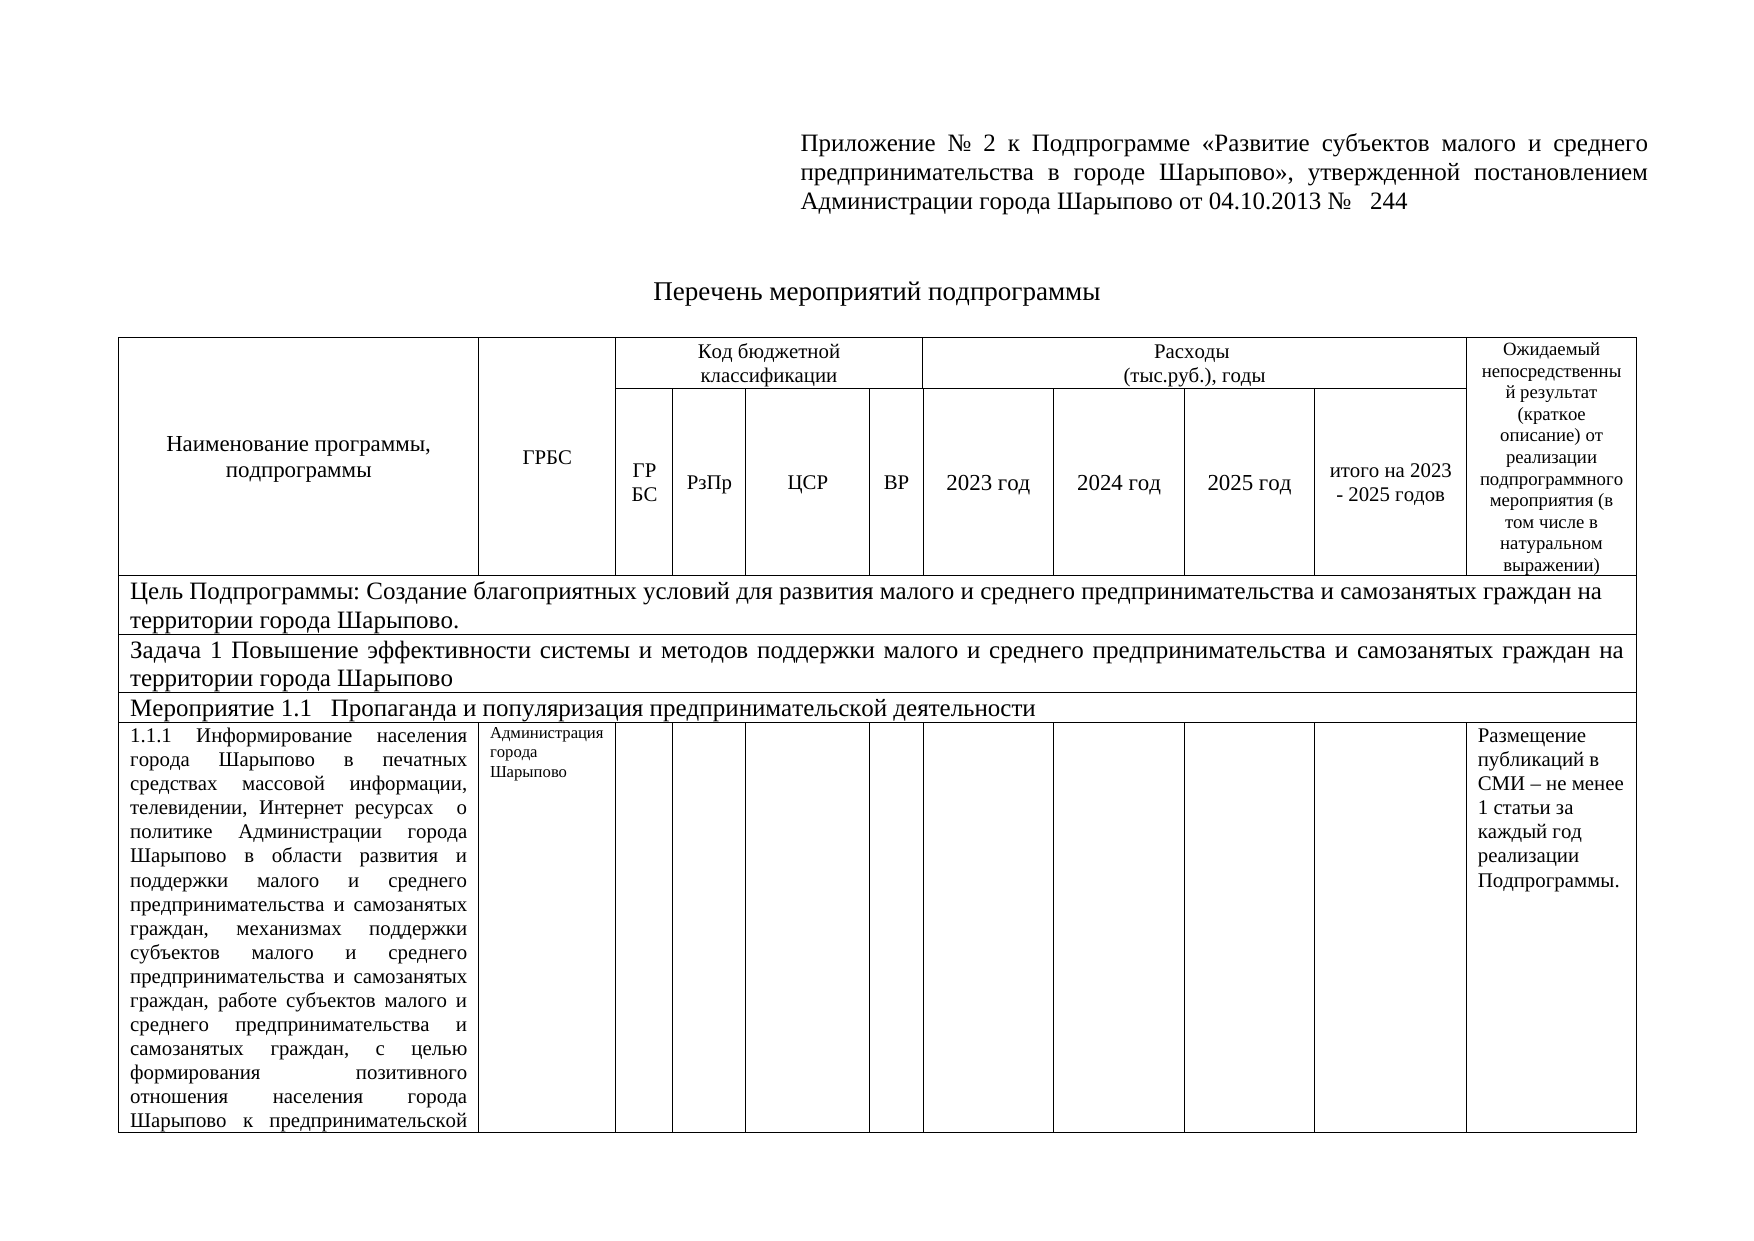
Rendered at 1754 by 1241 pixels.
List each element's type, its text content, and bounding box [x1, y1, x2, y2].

table_cell [1315, 723, 1466, 1132]
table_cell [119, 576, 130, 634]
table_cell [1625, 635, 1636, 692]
table_cell 2023 год [924, 389, 1053, 575]
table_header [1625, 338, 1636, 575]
table_cell РзПр [673, 389, 745, 575]
table_header Код бюджетной классификации [616, 338, 922, 388]
text Перечень мероприятий подпрограммы [118, 275, 1636, 306]
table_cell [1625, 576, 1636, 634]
table_cell [870, 723, 923, 1132]
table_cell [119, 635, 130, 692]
table_cell [1185, 723, 1314, 1132]
table_cell [616, 723, 672, 1132]
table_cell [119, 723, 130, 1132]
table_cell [479, 723, 615, 1132]
table_cell [1054, 723, 1184, 1132]
table_cell [746, 723, 869, 1132]
table_cell [673, 723, 745, 1132]
table_cell [924, 723, 1053, 1132]
table_cell ВР [870, 389, 923, 575]
table_cell ГРБС [616, 389, 672, 575]
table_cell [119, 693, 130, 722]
table_cell ЦСР [746, 389, 869, 575]
table_cell 2025 год [1185, 389, 1314, 575]
table_header Приложение № 2 к Подпрограмме «Развитие субъектов малого и среднего предпринимательства в городе Шарыпово», утвержденной постановлением Администрации города Шарыпово от 04.10.2013 № 244 [797, 129, 1652, 243]
table_cell 2024 год [1054, 389, 1184, 575]
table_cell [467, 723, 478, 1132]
table_header ГРБС [479, 338, 615, 575]
table_header Наименование программы, подпрограммы [119, 338, 478, 575]
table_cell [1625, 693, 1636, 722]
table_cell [1467, 723, 1636, 1132]
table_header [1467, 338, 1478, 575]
table_header Расходы (тыс.руб.), годы [923, 338, 1466, 388]
table_cell итого на 2023 - 2025 годов [1315, 389, 1466, 575]
